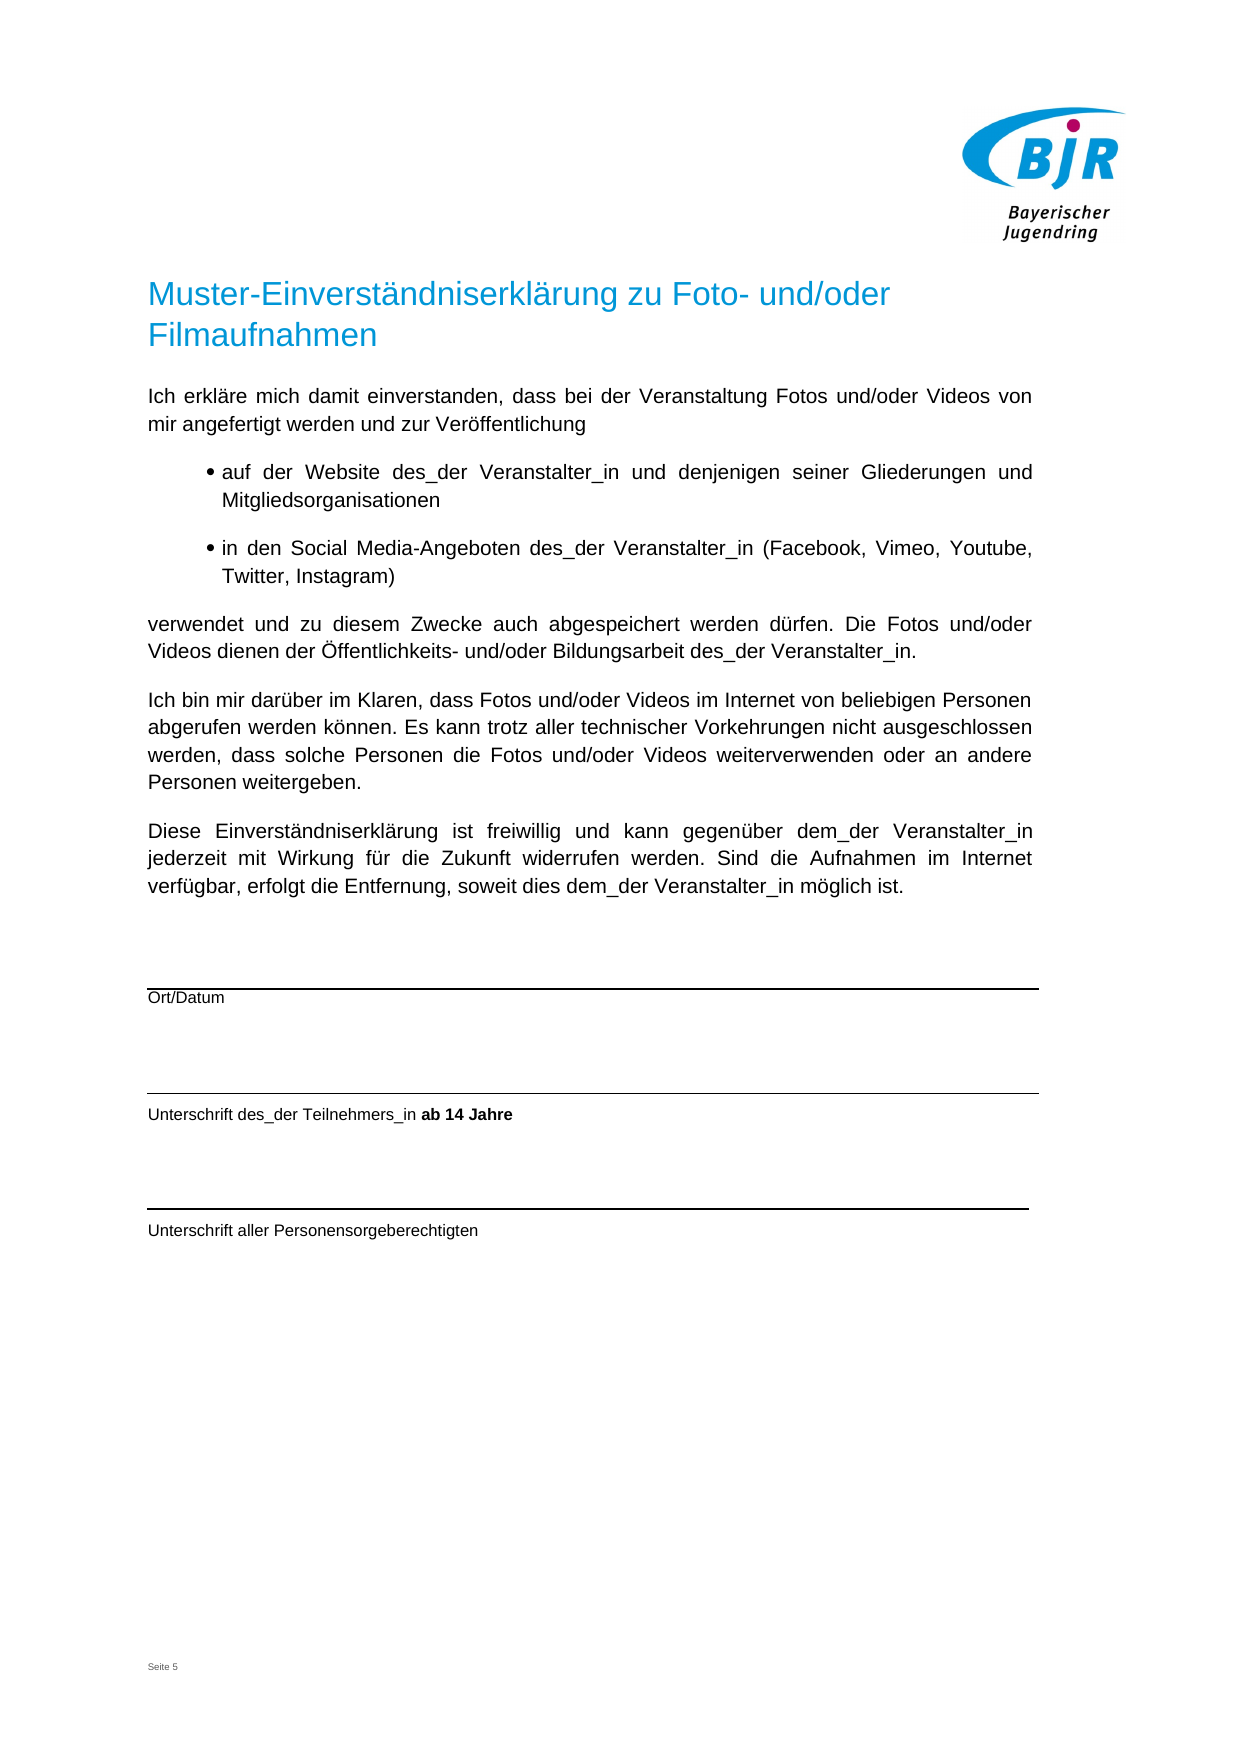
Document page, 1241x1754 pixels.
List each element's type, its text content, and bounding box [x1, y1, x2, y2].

text Ich bin mir darüber im Klaren, dass Fotos und/oder Videos im Internet von beliebigen Personen abgerufen werden können. Es kann trotz aller technischer Vorkehrungen nicht ausgeschlossen werden, dass solche Personen die Fotos und/oder Videos weiterverwenden oder an andere Personen weitergeben. [148, 767, 1034, 794]
picture [961, 106, 1127, 243]
list in den Social Media-Angeboten des_der Veranstalter_in (Facebook, Vimeo, Youtube, Twitter, Instagram) [207, 536, 1034, 587]
text Ich erkläre mich damit einverstanden, dass bei der Veranstaltung Fotos und/oder Videos von mir angefertigt werden und zur Veröffentlichung [148, 408, 1034, 436]
text verwendet und zu diesem Zwecke auch abgespeichert werden dürfen. Die Fotos und/oder Videos dienen der Öffentlichkeits- und/oder Bildungsarbeit des_der Veranstalter_in. [148, 636, 1034, 663]
text Diese Einverständniserklärung ist freiwillig und kann gegenüber dem_der Veranstalter_in jederzeit mit Wirkung für die Zukunft widerrufen werden. Sind die Aufnahmen im Internet verfügbar, erfolgt die Entfernung, soweit dies dem_der Veranstalter_in möglich ist. [148, 870, 1034, 897]
text Ort/Datum [148, 990, 1034, 1009]
text Unterschrift des_der Teilnehmers_in ab 14 Jahre [148, 1097, 1034, 1126]
text Unterschrift aller Personensorgeberechtigten [148, 1213, 1034, 1243]
list auf der Website des_der Veranstalter_in und denjenigen seiner Gliederungen und Mitgliedsorganisationen [207, 460, 1034, 512]
subtitle Muster-Einverständniserklärung zu Foto- und/oder Filmaufnahmen [148, 272, 1034, 355]
